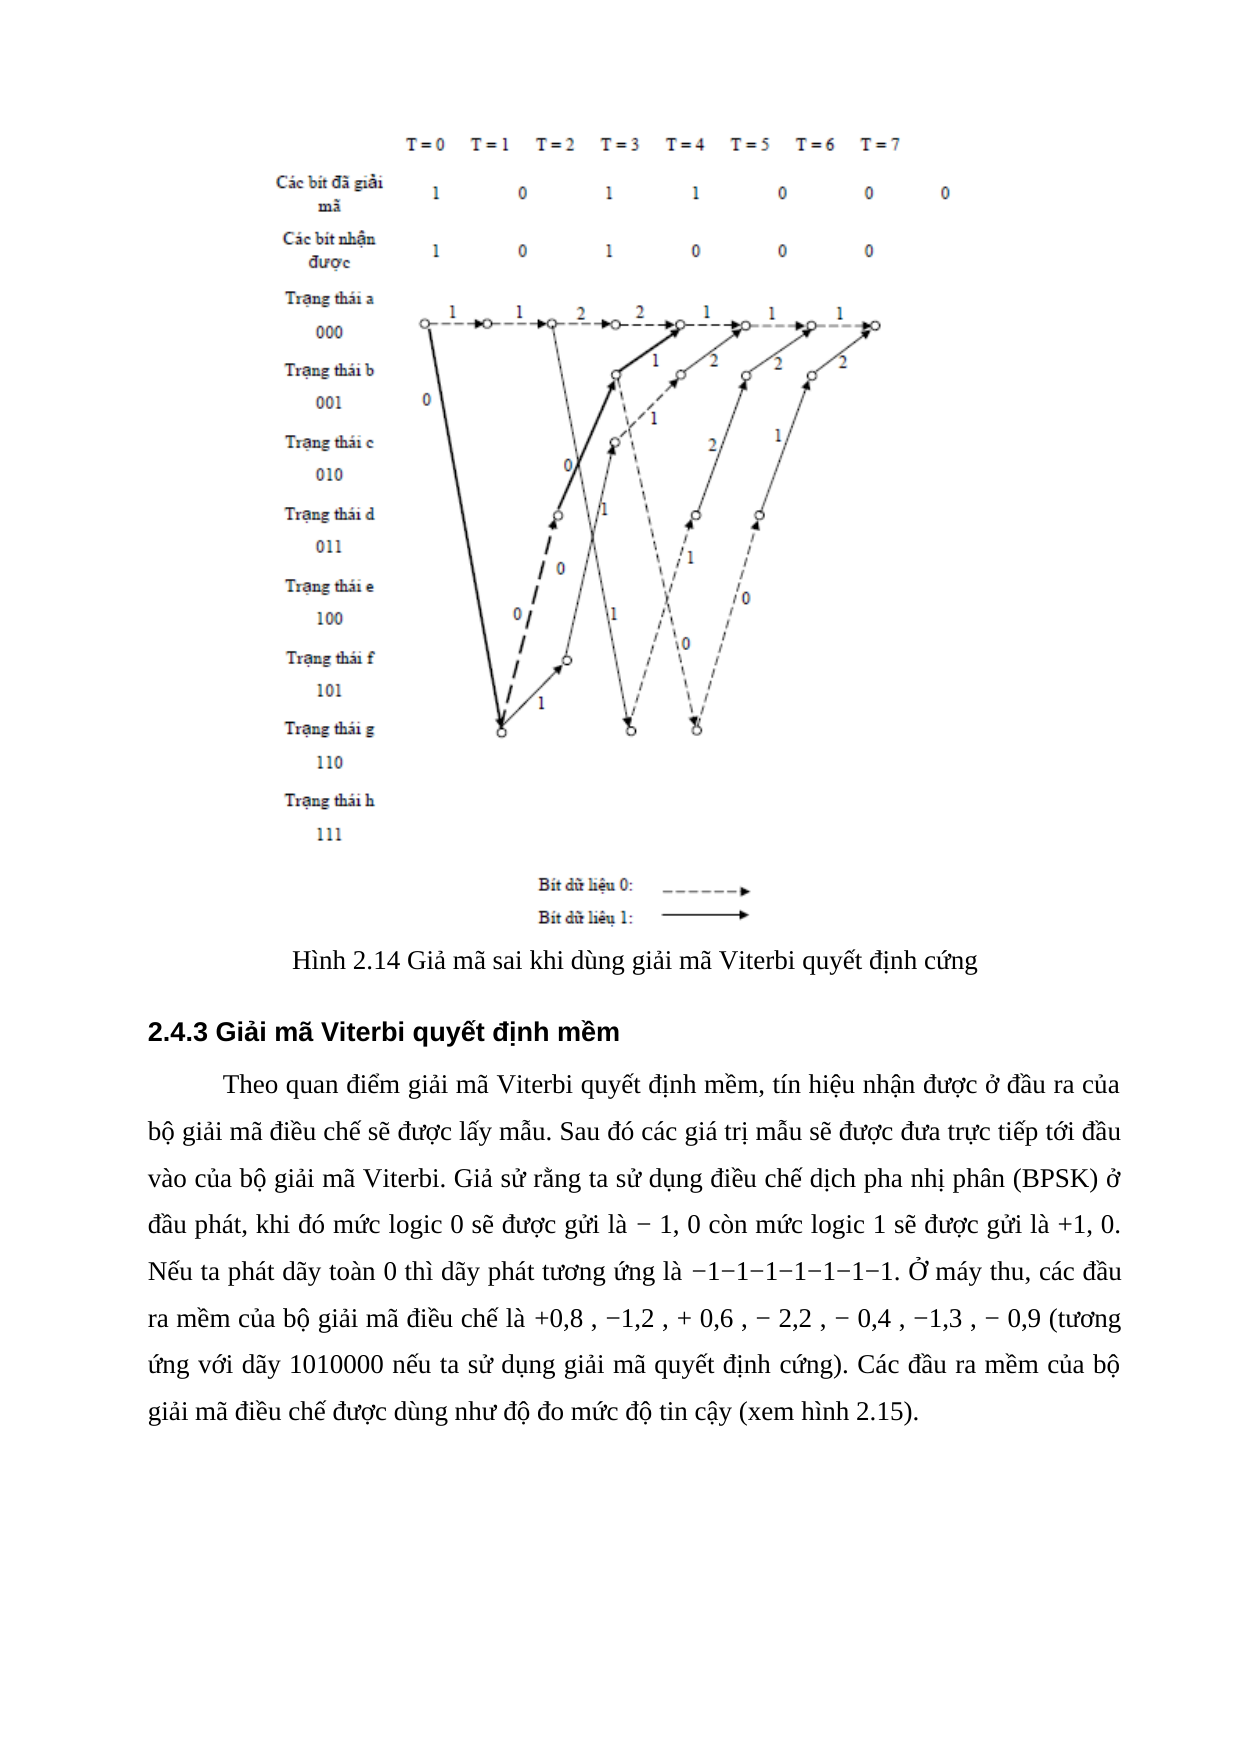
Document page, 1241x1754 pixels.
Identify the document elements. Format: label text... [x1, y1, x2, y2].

text Theo quan điểm giải mã Viterbi quyết định mềm, tín hiệu nhận được ở đầu ra của bộ giải mã điều chế sẽ được lấy mẫu. Sau đó các giá trị mẫu sẽ được đưa trực tiếp tới đầu vào của bộ giải mã Viterbi. Giả sử rằng ta sử dụng điều chế dịch pha nhị phân (BPSK) ở đầu phát, khi đó mức logic 0 sẽ được gửi là − 1, 0 còn mức logic 1 sẽ được gửi là +1, 0. Nếu ta phát dãy toàn 0 thì dãy phát tương ứng là −1−1−1−1−1−1−1. Ở máy thu, các đầu ra mềm của bộ giải mã điều chế là +0,8 , −1,2 , + 0,6 , − 2,2 , − 0,4 , −1,3 , − 0,9 (tương ứng với dãy 1010000 nếu ta sử dụng giải mã quyết định cứng). Các đầu ra mềm của bộ giải mã điều chế được dùng như độ đo mức độ tin cậy (xem hình 2.15). [148, 1069, 1122, 1426]
subtitle 2.4.3 Giải mã Viterbi quyết định mềm [148, 1016, 1122, 1047]
text Hình 2.14 Giả mã sai khi dùng giải mã Viterbi quyết định cứng [148, 944, 1122, 975]
picture [239, 118, 1030, 930]
